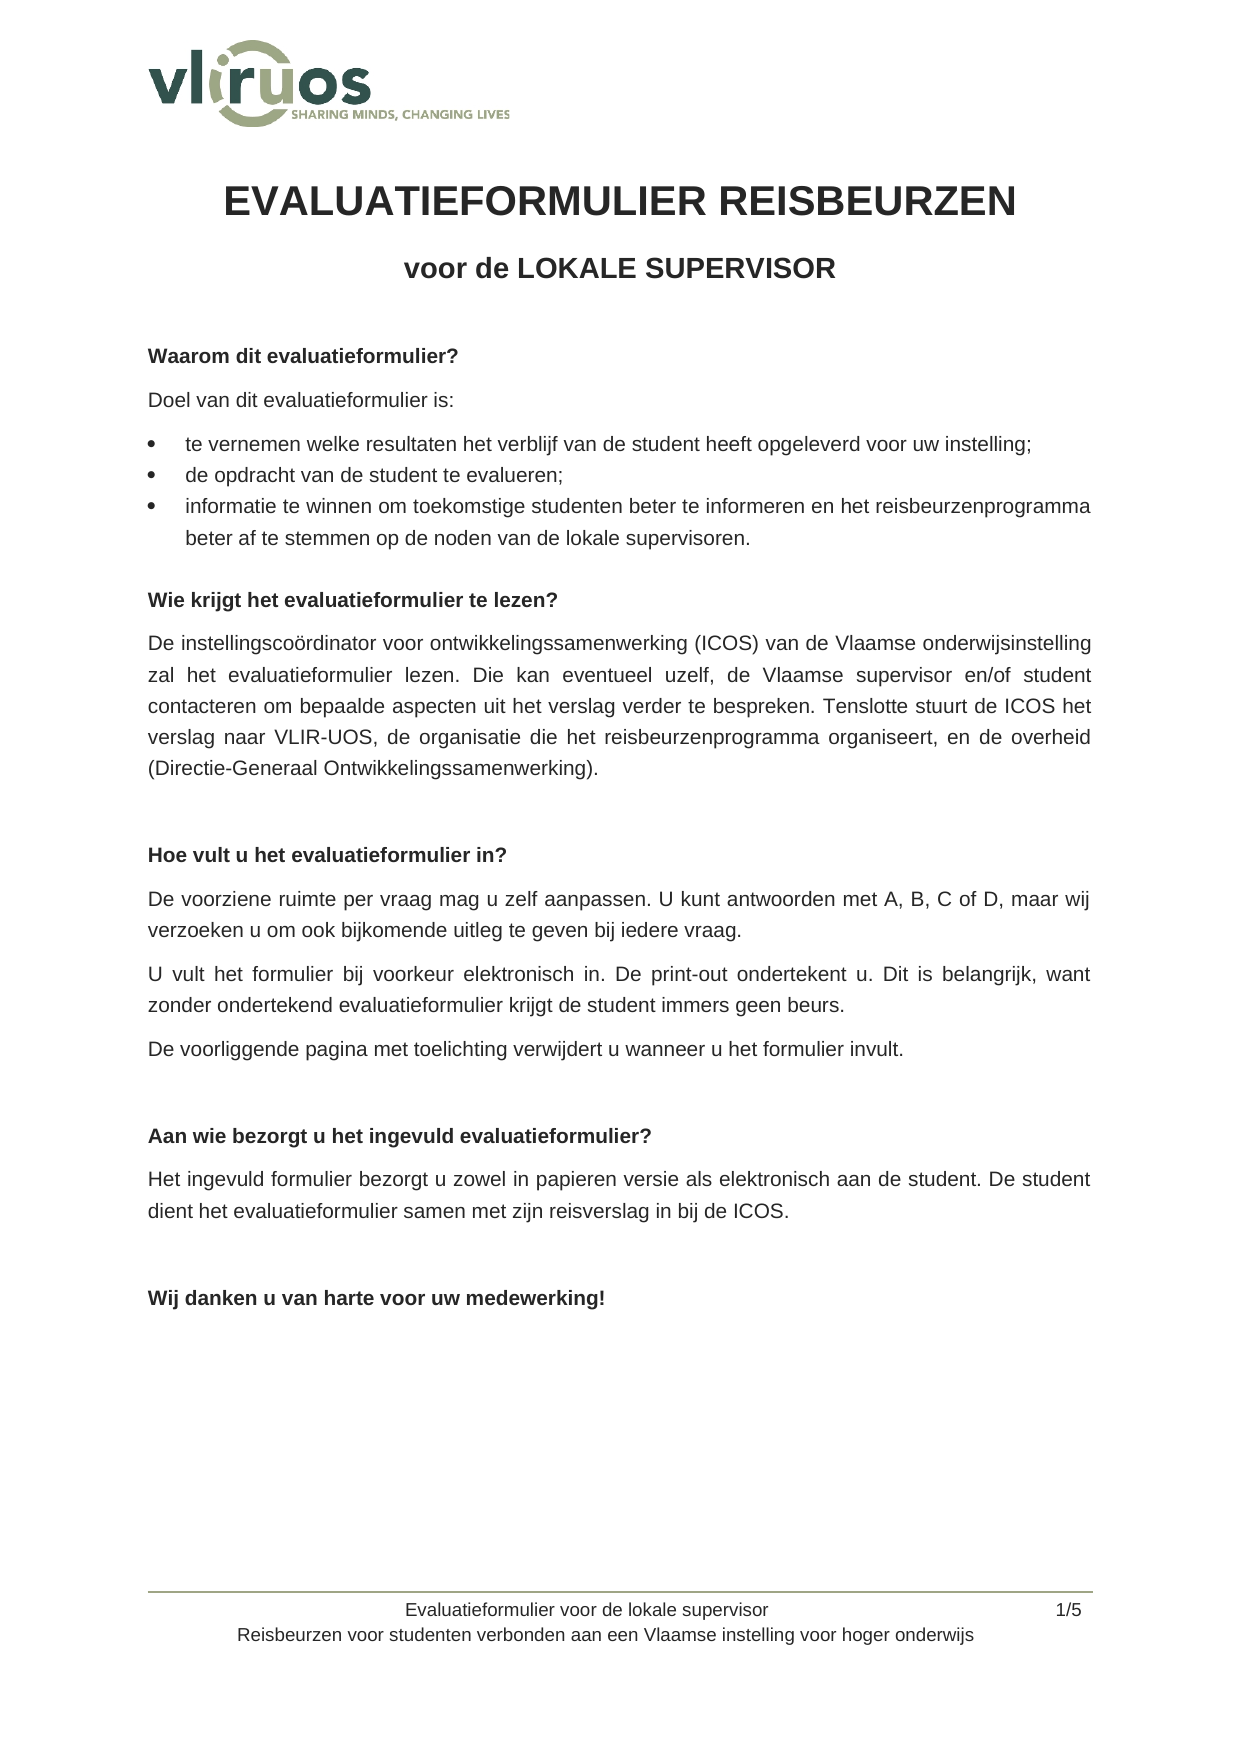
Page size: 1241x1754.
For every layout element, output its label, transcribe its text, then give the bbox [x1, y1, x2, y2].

text De voorliggende pagina met toelichting verwijdert u wanneer u het formulier invult. [148, 1036, 1092, 1060]
text Het ingevuld formulier bezorgt u zowel in papieren versie als elektronisch aan de student. De student dient het evaluatieformulier samen met zijn reisverslag in bij de ICOS. [148, 1167, 1092, 1222]
text U vult het formulier bij voorkeur elektronisch in. De print-out ondertekent u. Dit is belangrijk, want zonder ondertekend evaluatieformulier krijgt de student immers geen beurs. [148, 962, 1092, 1017]
text De voorziene ruimte per vraag mag u zelf aanpassen. U kunt antwoorden met A, B, C of D, maar wij verzoeken u om ook bijkomende uitleg te geven bij iedere vraag. [148, 887, 1092, 942]
subtitle voor de LOKALE SUPERVISOR [148, 251, 1092, 284]
text Wij danken u van harte voor uw medewerking! [148, 1286, 1092, 1310]
title EVALUATIEFORMULIER REISBEURZEN [148, 176, 1092, 224]
text Waarom dit evaluatieformulier? [148, 344, 1092, 368]
text Hoe vult u het evaluatieformulier in? [148, 843, 1092, 867]
picture [148, 40, 510, 127]
text Aan wie bezorgt u het ingevuld evaluatieformulier? [148, 1124, 1092, 1148]
list informatie te winnen om toekomstige studenten beter te informeren en het reisbeurzenprogramma beter af te stemmen op de noden van de lokale supervisoren. [148, 494, 1092, 549]
list de opdracht van de student te evalueren; [148, 463, 1092, 487]
text Doel van dit evaluatieformulier is: [148, 388, 1092, 412]
text Wie krijgt het evaluatieformulier te lezen? [148, 588, 1092, 612]
list te vernemen welke resultaten het verblijf van de student heeft opgeleverd voor uw instelling; [148, 432, 1092, 456]
text De instellingscoördinator voor ontwikkelingssamenwerking (ICOS) van de Vlaamse onderwijsinstelling zal het evaluatieformulier lezen. Die kan eventueel uzelf, de Vlaamse supervisor en/of student contacteren om bepaalde aspecten uit het verslag verder te bespreken. Tenslotte stuurt de ICOS het verslag naar VLIR-UOS, de organisatie die het reisbeurzenprogramma organiseert, en de overheid (Directie-Generaal Ontwikkelingssamenwerking). [148, 631, 1092, 780]
